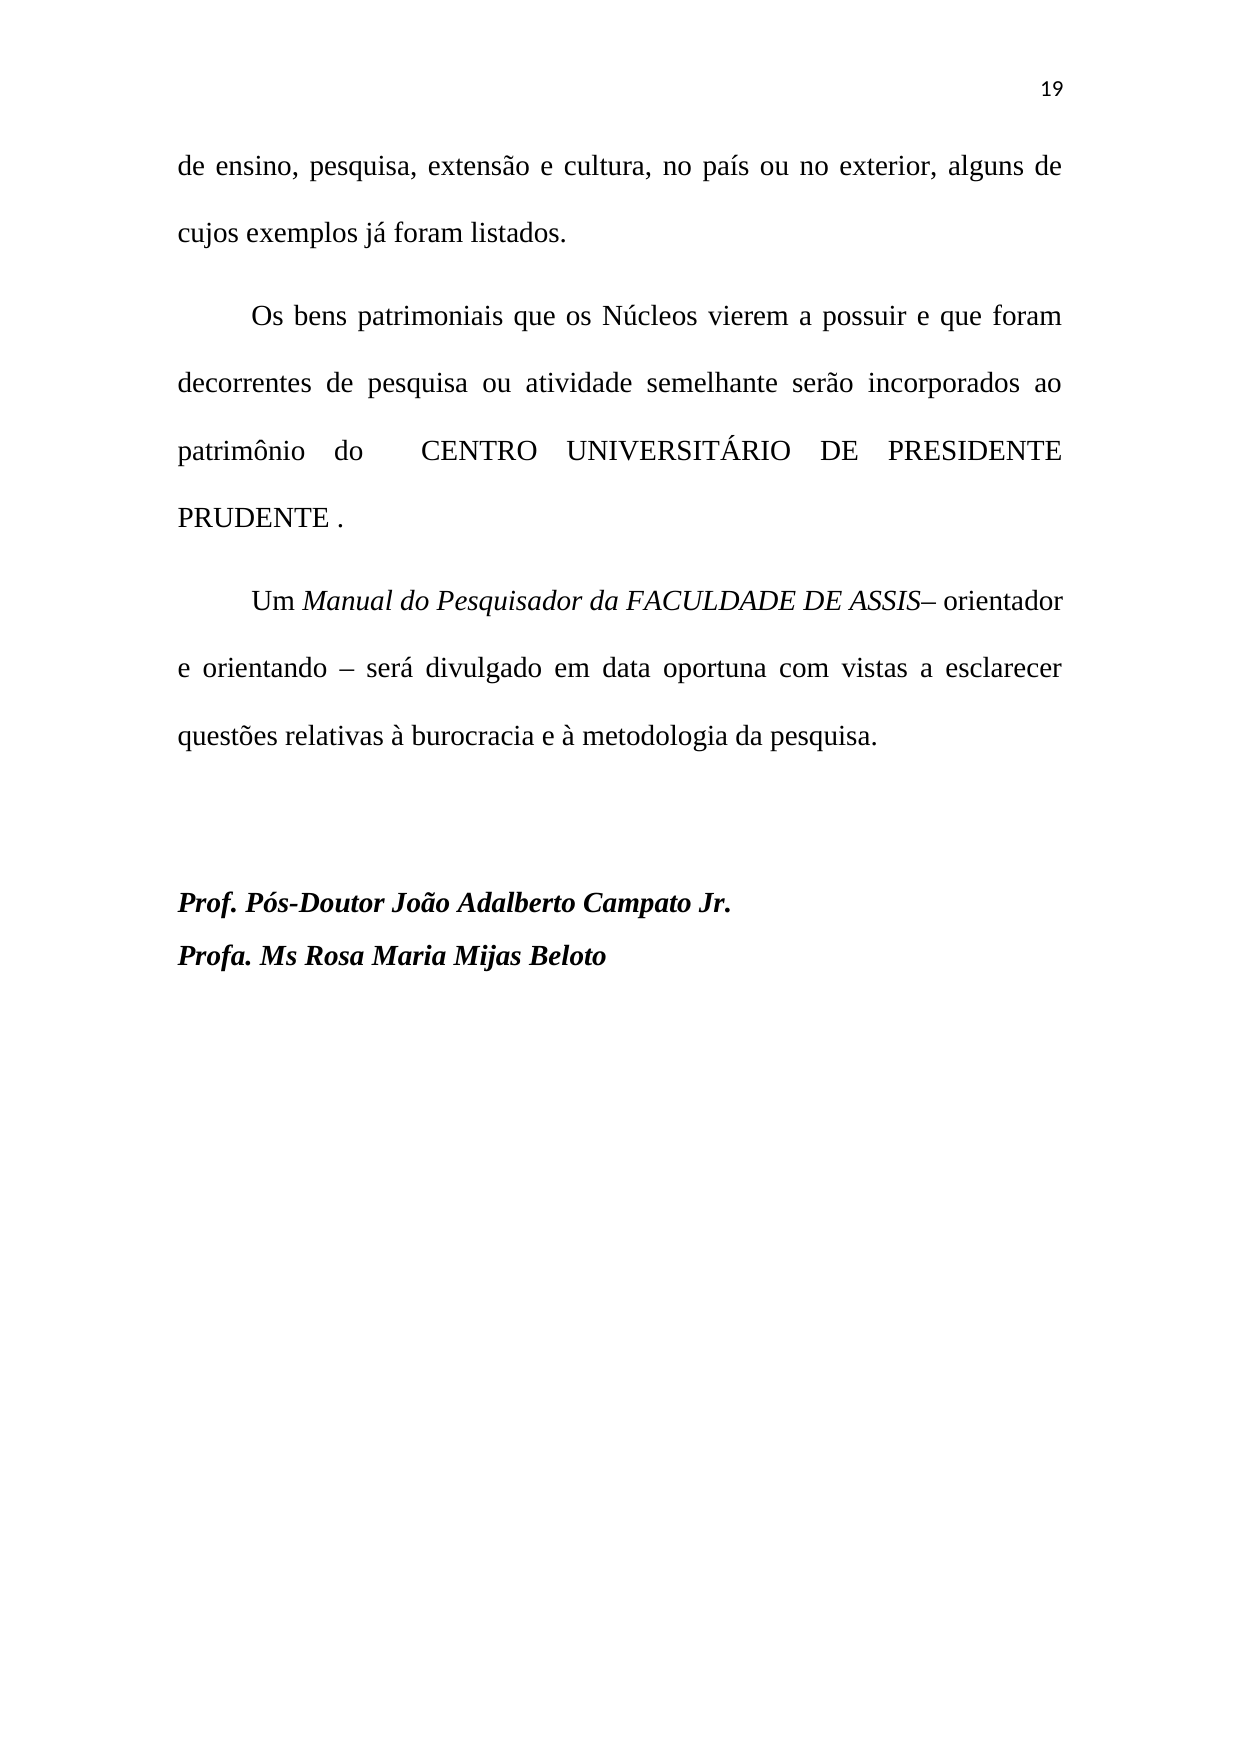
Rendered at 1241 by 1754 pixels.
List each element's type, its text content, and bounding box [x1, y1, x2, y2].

text Os bens patrimoniais que os Núcleos vierem a possuir e que foram decorrentes de pesquisa ou atividade semelhante serão incorporados ao patrimônio do CENTRO UNIVERSITÁRIO DE PRESIDENTE PRUDENTE . [177, 298, 1063, 533]
text Profa. Ms Rosa Maria Mijas Beloto [177, 938, 1063, 972]
text Prof. Pós-Doutor João Adalberto Campato Jr. [177, 885, 1063, 919]
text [177, 148, 1063, 248]
text Um Manual do Pesquisador da FACULDADE DE ASSIS– orientador e orientando – será divulgado em data oportuna com vistas a esclarecer questões relativas à burocracia e à metodologia da pesquisa. [177, 583, 1063, 751]
